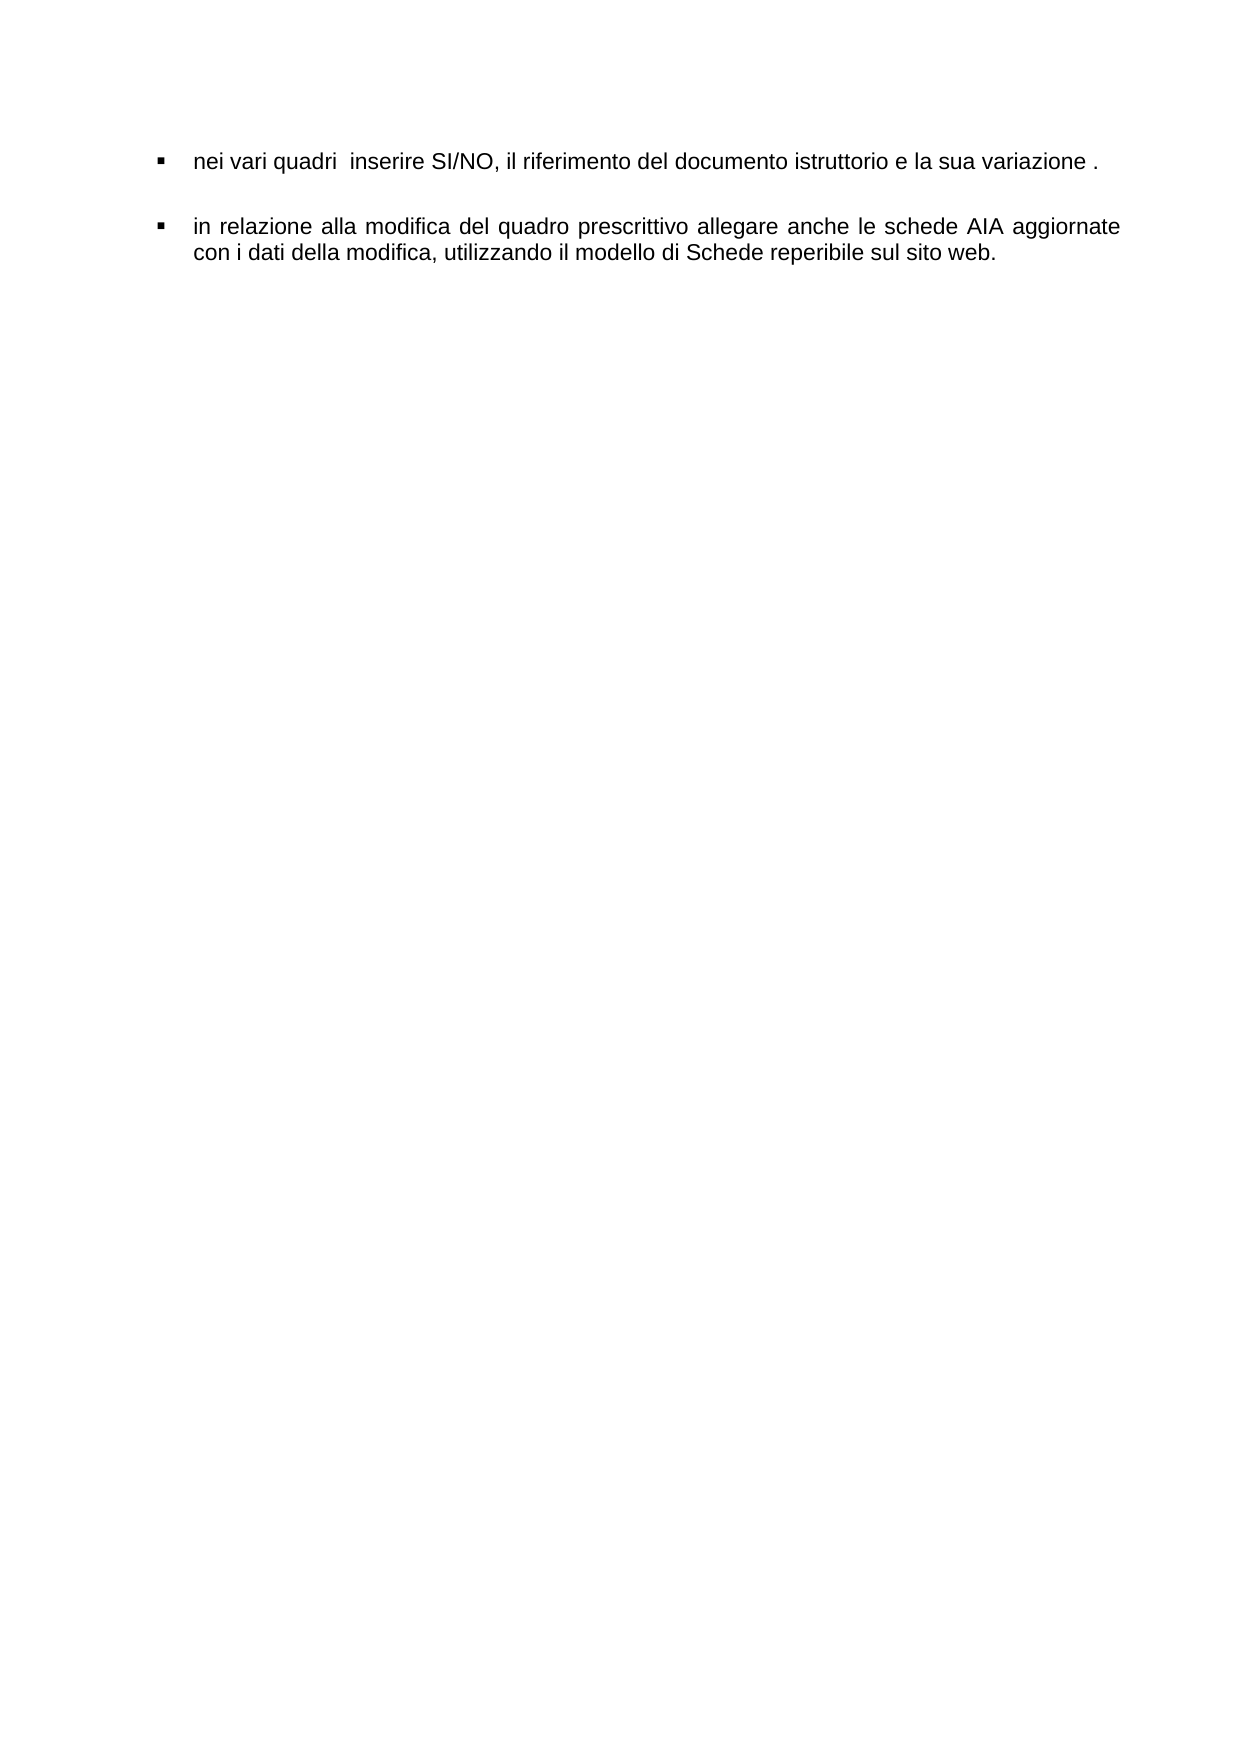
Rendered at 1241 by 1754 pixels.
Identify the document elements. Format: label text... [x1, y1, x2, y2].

list nei vari quadri inserire SI/NO, il riferimento del documento istruttorio e la sua variazione . [156, 148, 1122, 174]
list in relazione alla modifica del quadro prescrittivo allegare anche le schede AIA aggiornate con i dati della modifica, utilizzando il modello di Schede reperibile sul sito web. [156, 213, 1122, 266]
